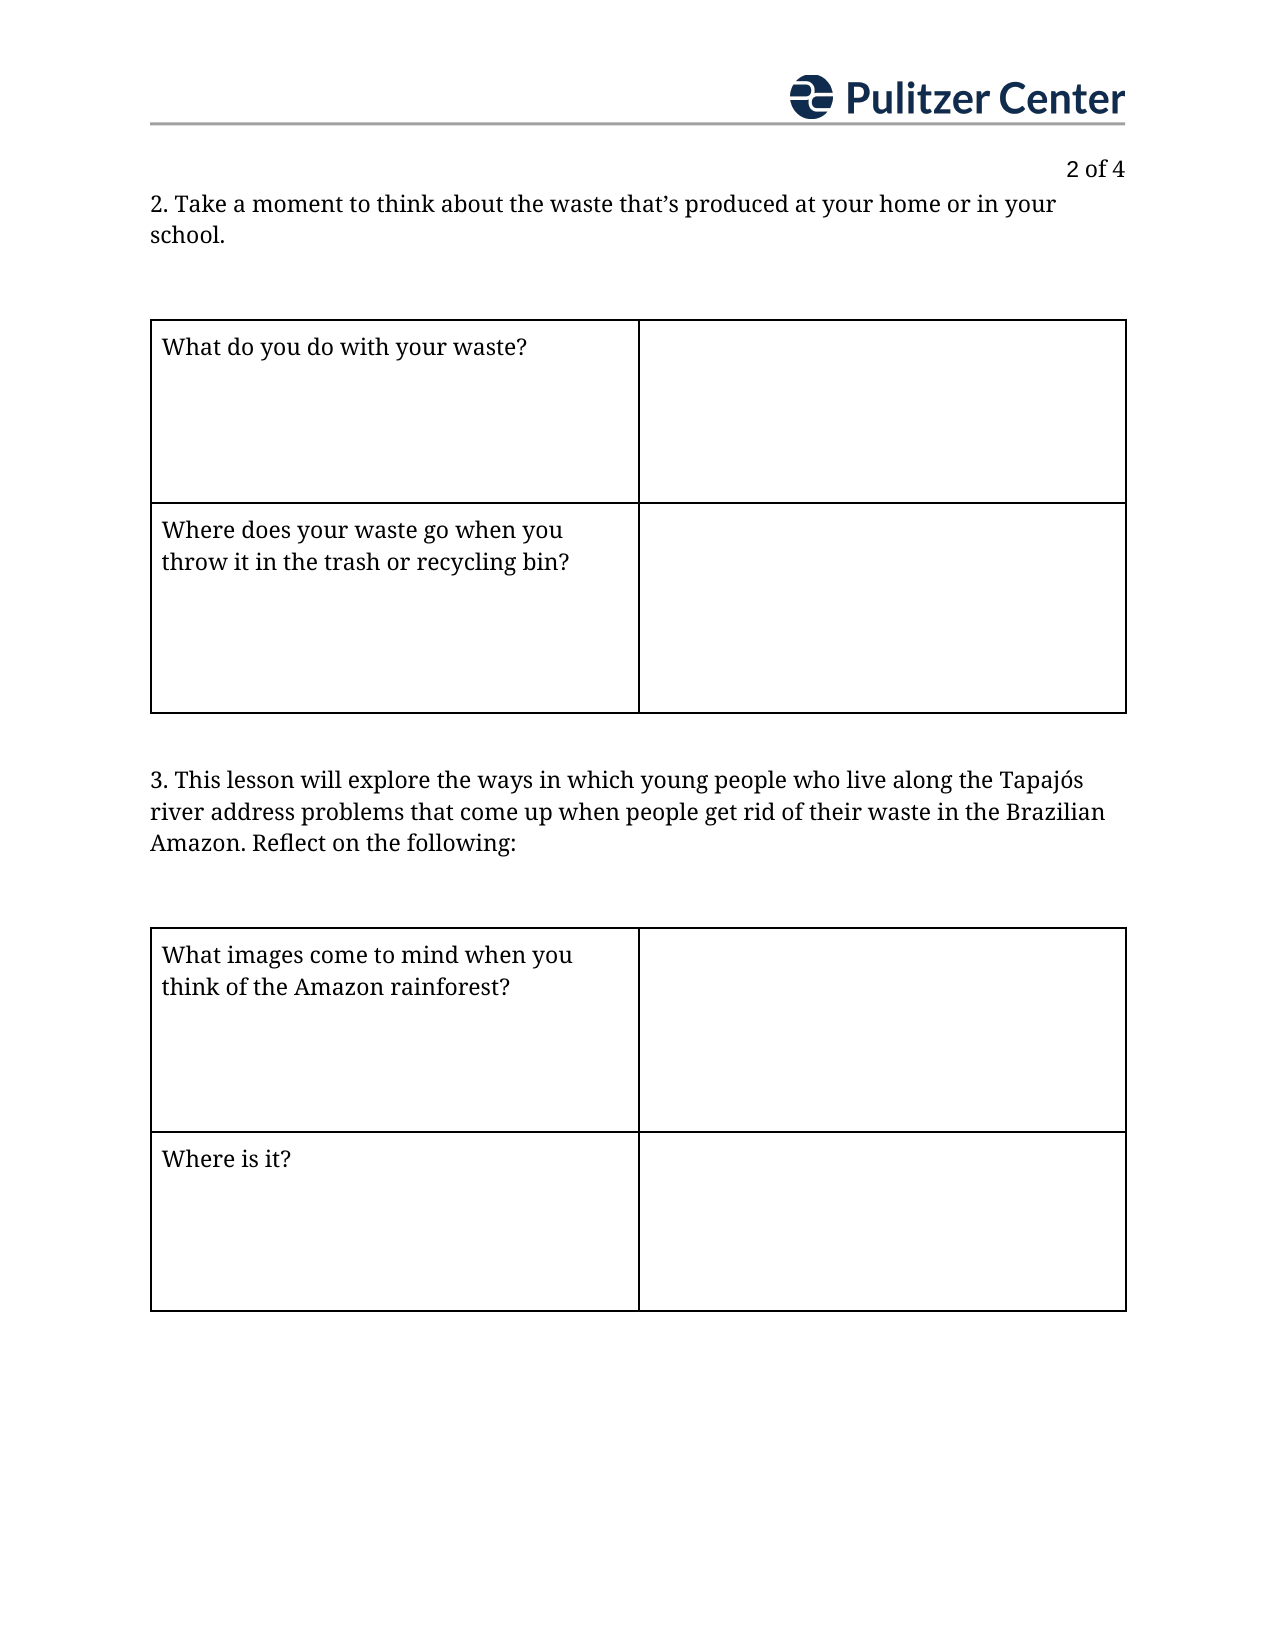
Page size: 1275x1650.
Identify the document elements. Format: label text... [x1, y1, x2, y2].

table_cell [640, 1133, 1125, 1310]
table_header What do you do with your waste? [152, 321, 638, 502]
table_cell Where is it? [152, 1133, 638, 1310]
table_header [640, 321, 1125, 502]
picture [790, 75, 1125, 119]
text 3. This lesson will explore the ways in which young people who live along the Tapajós river address problems that come up when people get rid of their waste in the Brazilian Amazon. Reflect on the following: [150, 764, 1125, 858]
table_header What images come to mind when you think of the Amazon rainforest? [152, 929, 638, 1131]
table_header [640, 929, 1125, 1131]
table_cell Where does your waste go when you throw it in the trash or recycling bin? [152, 504, 638, 712]
text 2. Take a moment to think about the waste that’s produced at your home or in your school. [150, 188, 1125, 250]
table_cell [640, 504, 1125, 712]
